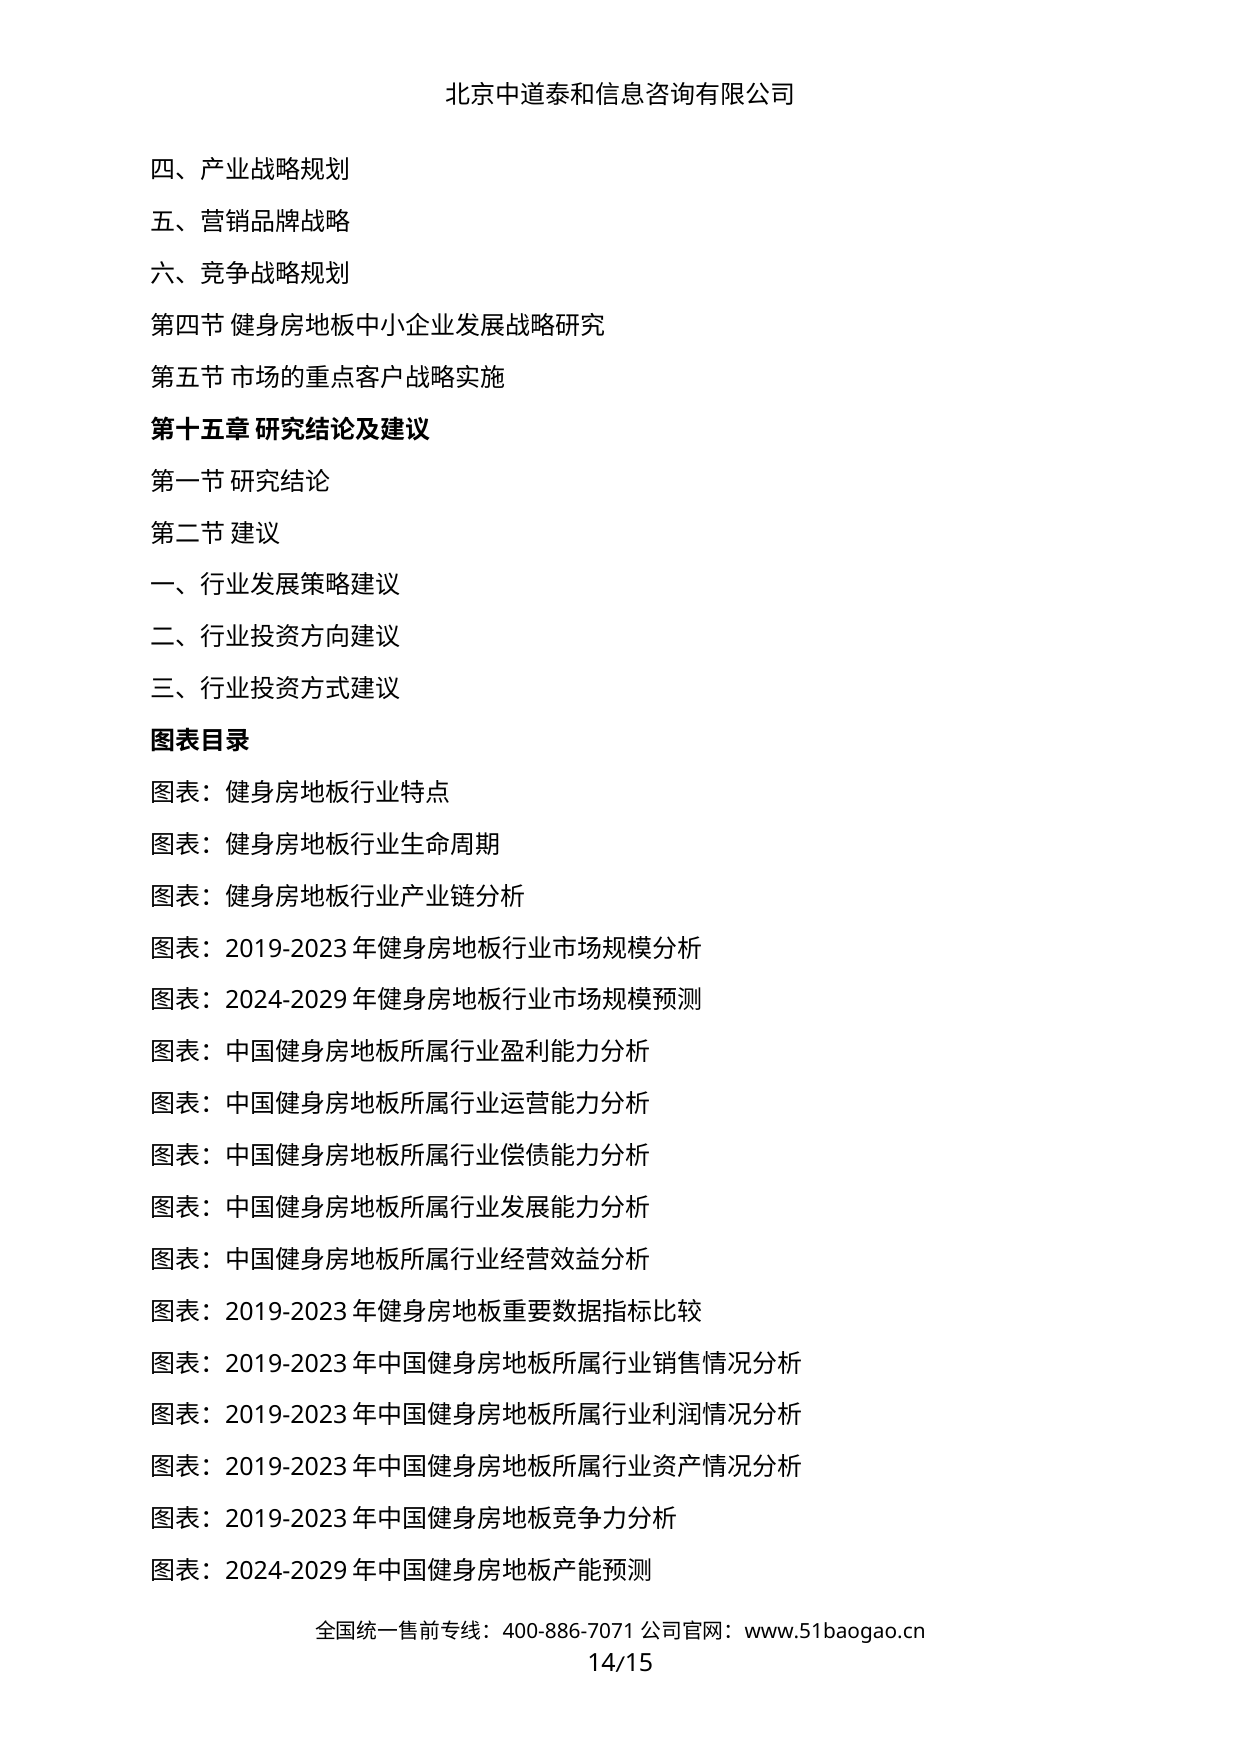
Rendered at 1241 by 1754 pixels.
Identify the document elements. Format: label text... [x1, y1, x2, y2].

text 图表：2024-2029年健身房地板行业市场规模预测 [150, 980, 1090, 1016]
text 第十五章 研究结论及建议 [150, 409, 1090, 446]
text 图表：健身房地板行业特点 [150, 772, 1090, 809]
text 第四节 健身房地板中小企业发展战略研究 [150, 306, 1090, 342]
text 三、行业投资方式建议 [150, 669, 1090, 705]
text 图表目录 [150, 721, 1090, 757]
text 图表：健身房地板行业产业链分析 [150, 876, 1090, 912]
text 图表：2019-2023年中国健身房地板所属行业利润情况分析 [150, 1395, 1090, 1431]
text 图表：健身房地板行业生命周期 [150, 824, 1090, 861]
text 二、行业投资方向建议 [150, 617, 1090, 653]
text 第五节 市场的重点客户战略实施 [150, 357, 1090, 394]
text 图表：中国健身房地板所属行业偿债能力分析 [150, 1136, 1090, 1172]
text 四、产业战略规划 [150, 150, 1090, 186]
text 图表：2019-2023年中国健身房地板竞争力分析 [150, 1499, 1090, 1535]
text 第二节 建议 [150, 513, 1090, 549]
text 图表：中国健身房地板所属行业经营效益分析 [150, 1239, 1090, 1276]
text 五、营销品牌战略 [150, 202, 1090, 238]
text 第一节 研究结论 [150, 461, 1090, 497]
text 图表：2019-2023年中国健身房地板所属行业资产情况分析 [150, 1447, 1090, 1483]
text 六、竞争战略规划 [150, 254, 1090, 290]
text 图表：中国健身房地板所属行业发展能力分析 [150, 1187, 1090, 1224]
text 图表：中国健身房地板所属行业盈利能力分析 [150, 1032, 1090, 1068]
text 图表：2019-2023年健身房地板重要数据指标比较 [150, 1291, 1090, 1327]
text 图表：2019-2023年中国健身房地板所属行业销售情况分析 [150, 1343, 1090, 1379]
text 图表：2024-2029年中国健身房地板产能预测 [150, 1551, 1090, 1587]
text 一、行业发展策略建议 [150, 565, 1090, 601]
text 图表：中国健身房地板所属行业运营能力分析 [150, 1084, 1090, 1120]
text 图表：2019-2023年健身房地板行业市场规模分析 [150, 928, 1090, 964]
